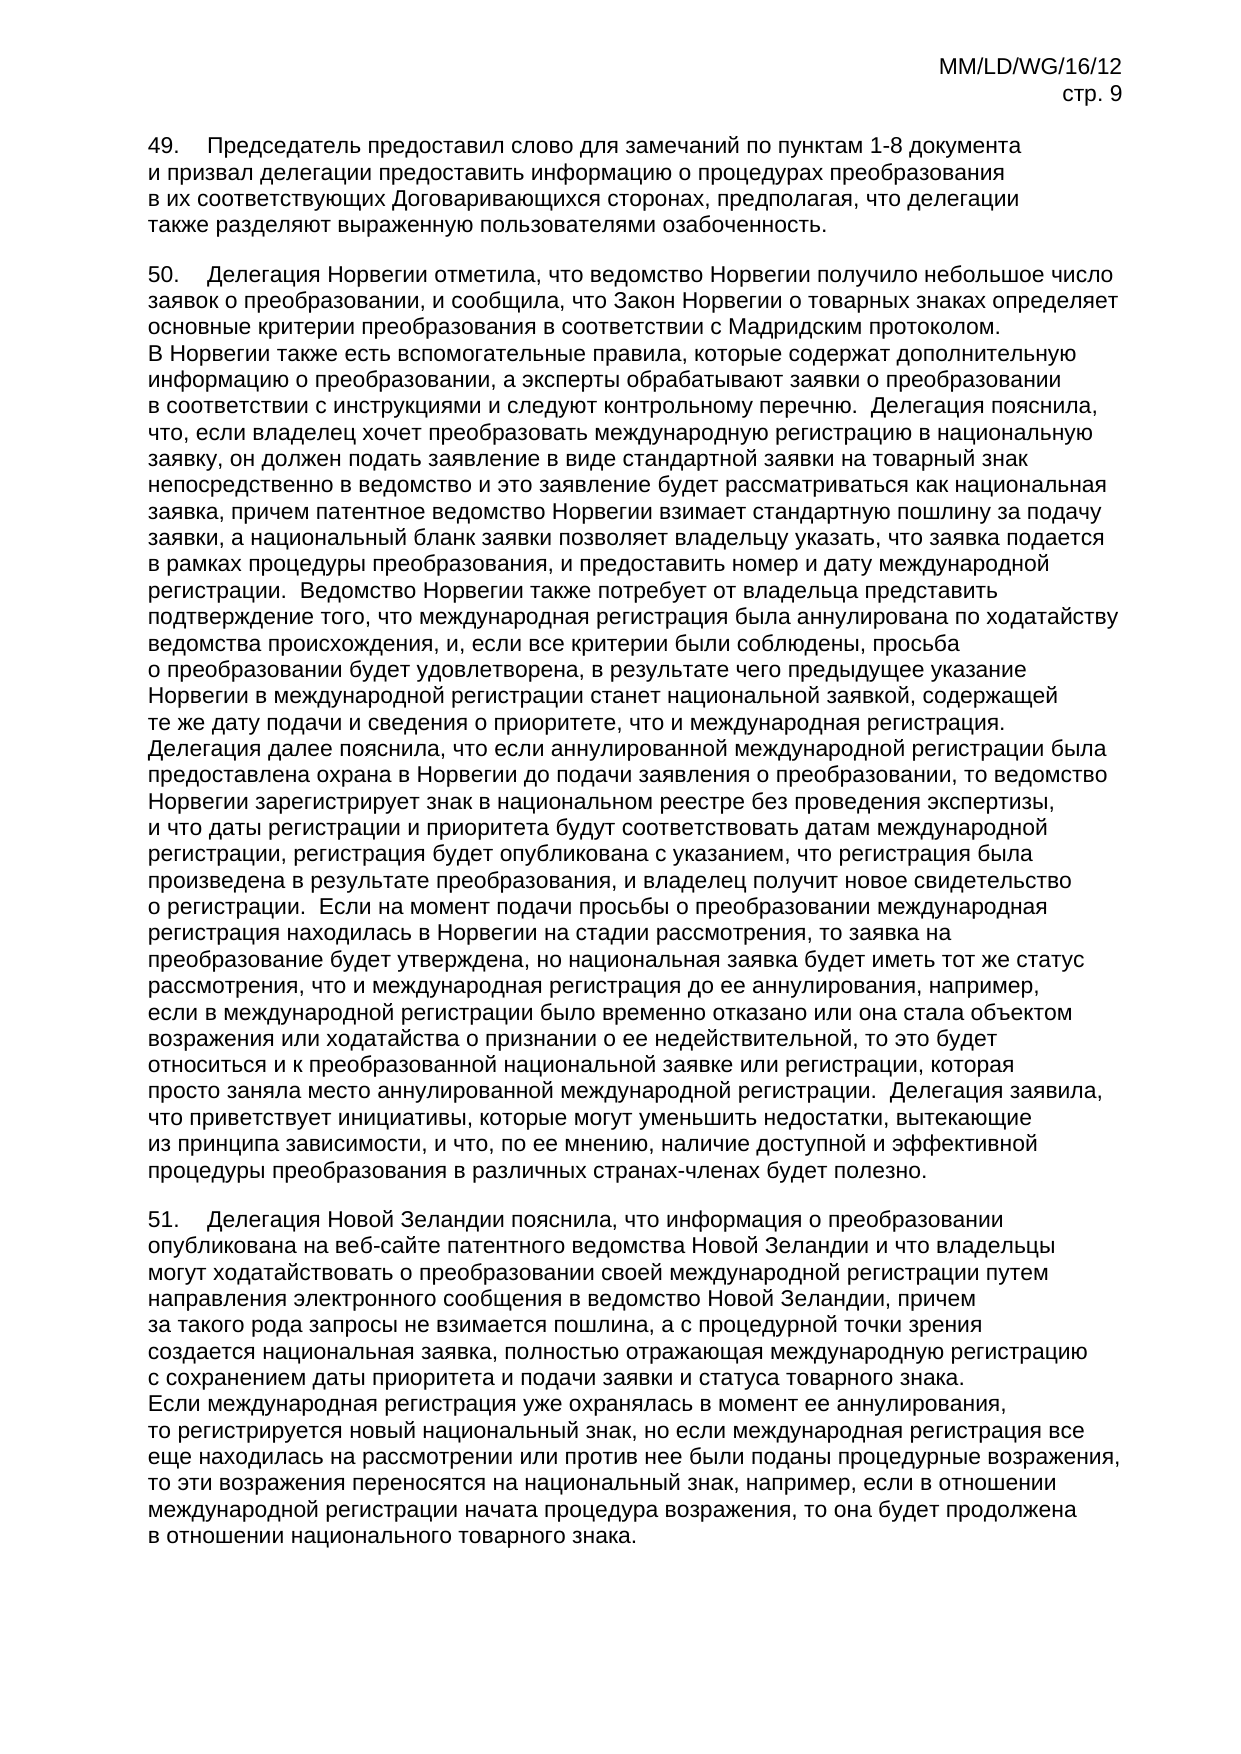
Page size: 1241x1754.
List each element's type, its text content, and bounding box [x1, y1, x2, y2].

text Делегация Норвегии отметила, что ведомство Норвегии получило небольшое число заявок о преобразовании, и сообщила, что Закон Норвегии о товарных знаках определяет основные критерии преобразования в соответствии с Мадридским протоколом. В Норвегии также есть вспомогательные правила, которые содержат дополнительную информацию о преобразовании, а эксперты обрабатывают заявки о преобразовании в соответствии с инструкциями и следуют контрольному перечню. Делегация пояснила, что, если владелец хочет преобразовать международную регистрацию в национальную заявку, он должен подать заявление в виде стандартной заявки на товарный знак непосредственно в ведомство и это заявление будет рассматриваться как национальная заявка, причем патентное ведомство Норвегии взимает стандартную пошлину за подачу заявки, а национальный бланк заявки позволяет владельцу указать, что заявка подается в рамках процедуры преобразования, и предоставить номер и дату международной регистрации. Ведомство Норвегии также потребует от владельца представить подтверждение того, что международная регистрация была аннулирована по ходатайству ведомства происхождения, и, если все критерии были соблюдены, просьба о преобразовании будет удовлетворена, в результате чего предыдущее указание Норвегии в международной регистрации станет национальной заявкой, содержащей те же дату подачи и сведения о приоритете, что и международная регистрация. Делегация далее пояснила, что если аннулированной международной регистрации была предоставлена охрана в Норвегии до подачи заявления о преобразовании, то ведомство Норвегии зарегистрирует знак в национальном реестре без проведения экспертизы, и что даты регистрации и приоритета будут соответствовать датам международной регистрации, регистрация будет опубликована с указанием, что регистрация была произведена в результате преобразования, и владелец получит новое свидетельство о регистрации. Если на момент подачи просьбы о преобразовании международная регистрация находилась в Норвегии на стадии рассмотрения, то заявка на преобразование будет утверждена, но национальная заявка будет иметь тот же статус рассмотрения, что и международная регистрация до ее аннулирования, например, если в международной регистрации было временно отказано или она стала объектом возражения или ходатайства о признании о ее недействительной, то это будет относиться и к преобразованной национальной заявке или регистрации, которая просто заняла место аннулированной международной регистрации. Делегация заявила, что приветствует инициативы, которые могут уменьшить недостатки, вытекающие из принципа зависимости, и что, по ее мнению, наличие доступной и эффективной процедуры преобразования в различных странах-членах будет полезно. [148, 261, 1122, 1183]
text Председатель предоставил слово для замечаний по пунктам 1-8 документа и призвал делегации предоставить информацию о процедурах преобразования в их соответствующих Договаривающихся сторонах, предполагая, что делегации также разделяют выраженную пользователями озабоченность. [148, 132, 1122, 238]
text Делегация Новой Зеландии пояснила, что информация о преобразовании опубликована на веб-сайте патентного ведомства Новой Зеландии и что владельцы могут ходатайствовать о преобразовании своей международной регистрации путем направления электронного сообщения в ведомство Новой Зеландии, причем за такого рода запросы не взимается пошлина, а с процедурной точки зрения создается национальная заявка, полностью отражающая международную регистрацию с сохранением даты приоритета и подачи заявки и статуса товарного знака. Если международная регистрация уже охранялась в момент ее аннулирования, то регистрируется новый национальный знак, но если международная регистрация все еще находилась на рассмотрении или против нее были поданы процедурные возражения, то эти возражения переносятся на национальный знак, например, если в отношении международной регистрации начата процедура возражения, то она будет продолжена в отношении национального товарного знака. [148, 1206, 1122, 1548]
